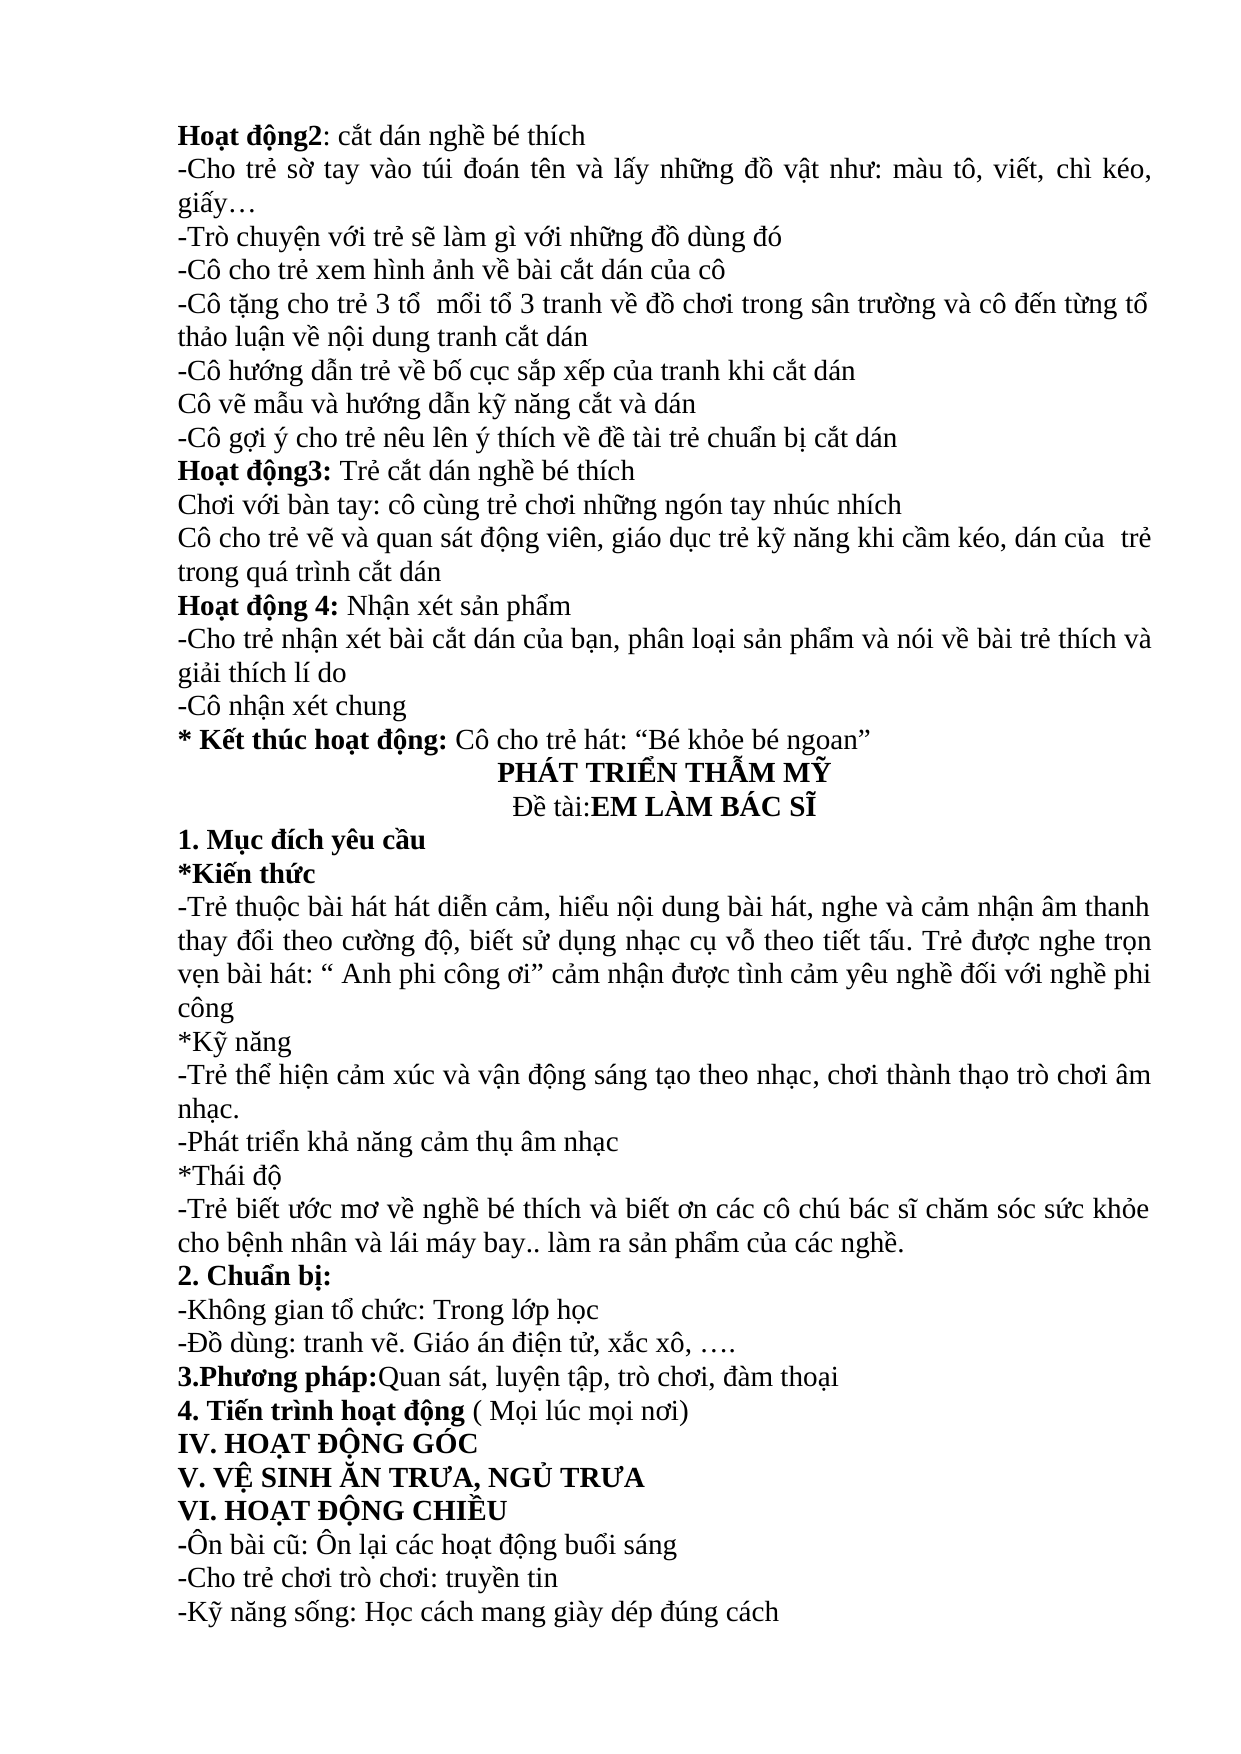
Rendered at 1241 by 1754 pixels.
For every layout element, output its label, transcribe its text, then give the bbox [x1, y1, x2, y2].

text *Thái độ [177, 1158, 1152, 1191]
text -Kỹ năng sống: Học cách mang giày dép đúng cách [177, 1594, 1152, 1627]
text -Cho trẻ nhận xét bài cắt dán của bạn, phân loại sản phẩm và nói về bài trẻ thích và giải thích lí do [177, 621, 1152, 688]
text 1. Mục đích yêu cầu [177, 822, 1152, 856]
text -Đồ dùng: tranh vẽ. Giáo án điện tử, xắc xô, …. [177, 1326, 1152, 1359]
text Đề tài:EM LÀM BÁC SĨ [177, 789, 1152, 822]
text -Ôn bài cũ: Ôn lại các hoạt động buổi sáng [177, 1527, 1152, 1560]
text 4. Tiến trình hoạt động ( Mọi lúc mọi nơi) [177, 1393, 1152, 1426]
text -Cô nhận xét chung [177, 688, 1152, 722]
text *Kiến thức [177, 856, 1152, 889]
text Hoạt động3: Trẻ cắt dán nghề bé thích [177, 453, 1152, 487]
text -Cô tặng cho trẻ 3 tổ mổi tổ 3 tranh về đồ chơi trong sân trường và cô đến từng tổ thảo luận về nội dung tranh cắt dán [177, 286, 1152, 353]
text -Cô gợi ý cho trẻ nêu lên ý thích về đề tài trẻ chuẩn bị cắt dán [177, 420, 1152, 453]
text -Cô cho trẻ xem hình ảnh về bài cắt dán của cô [177, 252, 1152, 286]
text PHÁT TRIỂN THẪM MỸ [177, 755, 1152, 789]
text -Trẻ thể hiện cảm xúc và vận động sáng tạo theo nhạc, chơi thành thạo trò chơi âm nhạc. [177, 1057, 1152, 1124]
text V. VỆ SINH ĂN TRƯA, NGỦ TRƯA [177, 1460, 1152, 1493]
text Hoạt động 4: Nhận xét sản phẩm [177, 588, 1152, 621]
text *Kỹ năng [177, 1024, 1152, 1057]
text -Trẻ biết ước mơ về nghề bé thích và biết ơn các cô chú bác sĩ chăm sóc sức khỏe cho bệnh nhân và lái máy bay.. làm ra sản phẩm của các nghề. [177, 1191, 1152, 1258]
text Cô cho trẻ vẽ và quan sát động viên, giáo dục trẻ kỹ năng khi cầm kéo, dán của trẻ trong quá trình cắt dán [177, 521, 1152, 588]
text -Trẻ thuộc bài hát hát diễn cảm, hiểu nội dung bài hát, nghe và cảm nhận âm thanh thay đổi theo cường độ, biết sử dụng nhạc cụ vỗ theo tiết tấu. Trẻ được nghe trọn vẹn bài hát: “ Anh phi công ơi” cảm nhận được tình cảm yêu nghề đối với nghề phi công [177, 889, 1152, 1024]
text Chơi với bàn tay: cô cùng trẻ chơi những ngón tay nhúc nhích [177, 487, 1152, 521]
text VI. HOẠT ĐỘNG CHIỀU [177, 1493, 1152, 1527]
text -Phát triển khả năng cảm thụ âm nhạc [177, 1124, 1152, 1158]
text Cô vẽ mẫu và hướng dẫn kỹ năng cắt và dán [177, 386, 1152, 420]
text Hoạt động2: cắt dán nghề bé thích [177, 118, 1152, 152]
text * Kết thúc hoạt động: Cô cho trẻ hát: “Bé khỏe bé ngoan” [177, 722, 1152, 755]
text -Cho trẻ chơi trò chơi: truyền tin [177, 1560, 1152, 1594]
text -Cô hướng dẫn trẻ về bố cục sắp xếp của tranh khi cắt dán [177, 353, 1152, 386]
text IV. HOẠT ĐỘNG GÓC [177, 1426, 1152, 1460]
text -Không gian tổ chức: Trong lớp học [177, 1292, 1152, 1326]
text -Cho trẻ sờ tay vào túi đoán tên và lấy những đồ vật như: màu tô, viết, chì kéo, giấy… [177, 152, 1152, 219]
text 2. Chuẩn bị: [177, 1258, 1152, 1292]
text -Trò chuyện với trẻ sẽ làm gì với những đồ dùng đó [177, 219, 1152, 252]
text 3.Phương pháp:Quan sát, luyện tập, trò chơi, đàm thoại [177, 1359, 1152, 1393]
